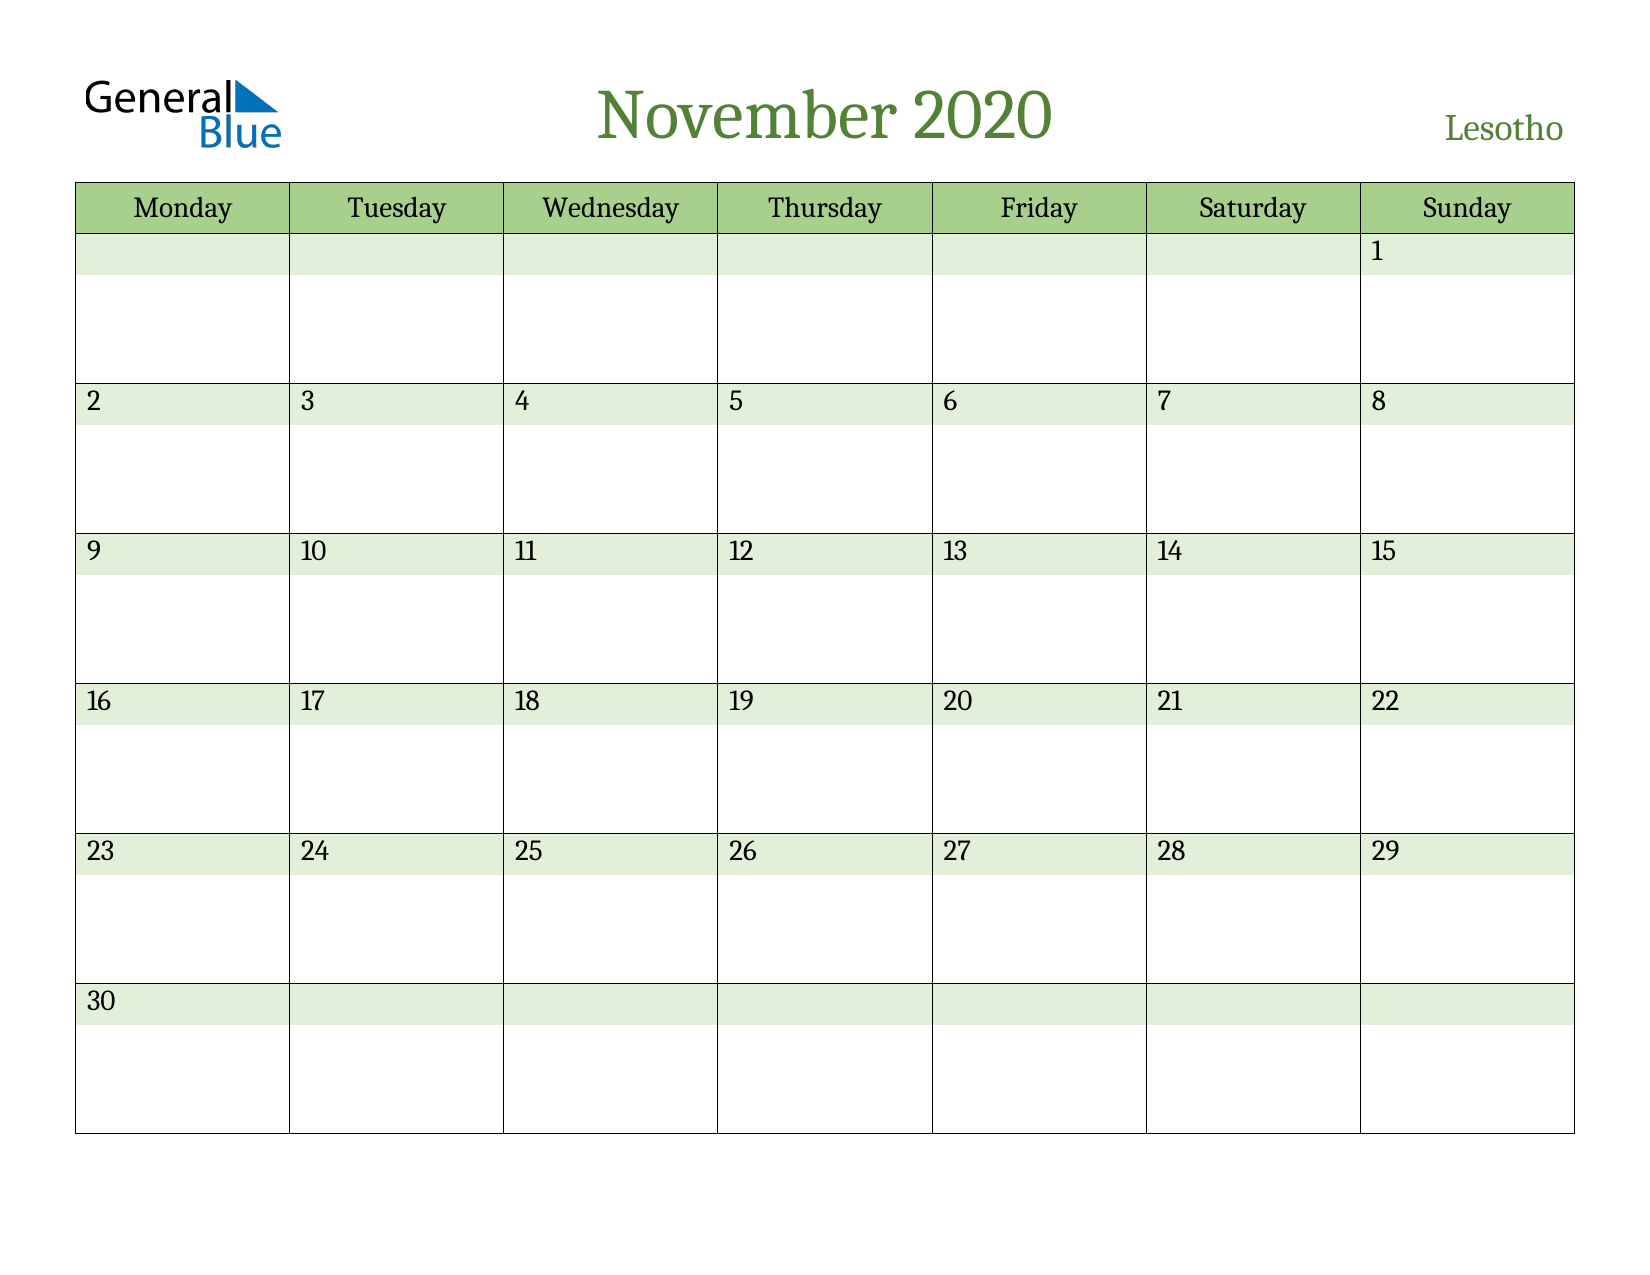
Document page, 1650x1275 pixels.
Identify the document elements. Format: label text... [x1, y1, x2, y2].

table_cell 27 [933, 834, 1146, 875]
table_cell [76, 275, 289, 383]
table_cell [1147, 725, 1360, 833]
table_cell 2 [76, 384, 289, 425]
table_cell [718, 984, 932, 1025]
table_cell [718, 725, 932, 833]
table_cell [76, 875, 289, 983]
table_header Lesotho [1146, 75, 1574, 182]
table_cell Tuesday [290, 183, 503, 233]
table_cell 25 [504, 834, 717, 875]
table_cell [1147, 234, 1360, 275]
table_cell 26 [718, 834, 932, 875]
table_cell 1 [1361, 234, 1574, 275]
table_cell [76, 725, 289, 833]
table_cell [933, 875, 1146, 983]
table_cell [504, 425, 717, 533]
table_cell [933, 725, 1146, 833]
table_cell 7 [1147, 384, 1360, 425]
table_cell [1147, 984, 1360, 1025]
table_cell [290, 425, 503, 533]
table_cell [1361, 725, 1574, 833]
table_cell [76, 575, 289, 683]
table_cell Friday [933, 183, 1146, 233]
table_cell [718, 1025, 932, 1133]
table_cell Sunday [1361, 183, 1574, 233]
table_cell 21 [1147, 684, 1360, 725]
table_cell 29 [1361, 834, 1574, 875]
table_cell [76, 234, 289, 275]
table_cell [290, 234, 503, 275]
table_cell [1361, 1025, 1574, 1133]
table_cell 19 [718, 684, 932, 725]
table_cell [504, 984, 717, 1025]
table_cell Wednesday [504, 183, 717, 233]
table_cell [504, 1025, 717, 1133]
table_cell 3 [290, 384, 503, 425]
table_cell [504, 575, 717, 683]
table_cell [933, 1025, 1146, 1133]
table_cell [504, 725, 717, 833]
table_cell [933, 575, 1146, 683]
table_cell [1147, 875, 1360, 983]
table_cell 13 [933, 534, 1146, 575]
table_cell 30 [76, 984, 289, 1025]
table_cell 14 [1147, 534, 1360, 575]
table_cell [1147, 1025, 1360, 1133]
table_cell 18 [504, 684, 717, 725]
table_cell 4 [504, 384, 717, 425]
table_cell [933, 234, 1146, 275]
table_cell [76, 1025, 289, 1133]
table_cell [718, 425, 932, 533]
table_cell [504, 275, 717, 383]
table_header November 2020 [504, 75, 1146, 182]
table_cell [504, 234, 717, 275]
table_cell Monday [76, 183, 289, 233]
table_cell [718, 275, 932, 383]
table_cell [1147, 275, 1360, 383]
table_cell [1361, 575, 1574, 683]
table_cell [1361, 984, 1574, 1025]
table_cell [1361, 875, 1574, 983]
table_cell 6 [933, 384, 1146, 425]
table_cell 23 [76, 834, 289, 875]
table_cell [1361, 275, 1574, 383]
table_cell [290, 875, 503, 983]
table_cell [1361, 425, 1574, 533]
table_cell 24 [290, 834, 503, 875]
table_cell 10 [290, 534, 503, 575]
table_cell 11 [504, 534, 717, 575]
table_cell Thursday [718, 183, 932, 233]
table_cell 20 [933, 684, 1146, 725]
table_cell 15 [1361, 534, 1574, 575]
table_cell [76, 425, 289, 533]
table_cell 28 [1147, 834, 1360, 875]
table_cell [933, 425, 1146, 533]
table_header [76, 75, 503, 182]
table_cell 12 [718, 534, 932, 575]
table_cell Saturday [1147, 183, 1360, 233]
table_cell [1147, 575, 1360, 683]
table_cell 17 [290, 684, 503, 725]
table_cell [933, 984, 1146, 1025]
table_cell [1147, 425, 1360, 533]
table_cell [290, 575, 503, 683]
table_cell 8 [1361, 384, 1574, 425]
table_cell 9 [76, 534, 289, 575]
table_cell [718, 234, 932, 275]
picture [86, 80, 281, 148]
table_cell [718, 875, 932, 983]
table_cell [718, 575, 932, 683]
table_cell [290, 725, 503, 833]
table_cell 22 [1361, 684, 1574, 725]
table_cell [504, 875, 717, 983]
table_cell 16 [76, 684, 289, 725]
table_cell [290, 1025, 503, 1133]
table_cell [290, 984, 503, 1025]
table_cell 5 [718, 384, 932, 425]
table_cell [290, 275, 503, 383]
table_cell [933, 275, 1146, 383]
